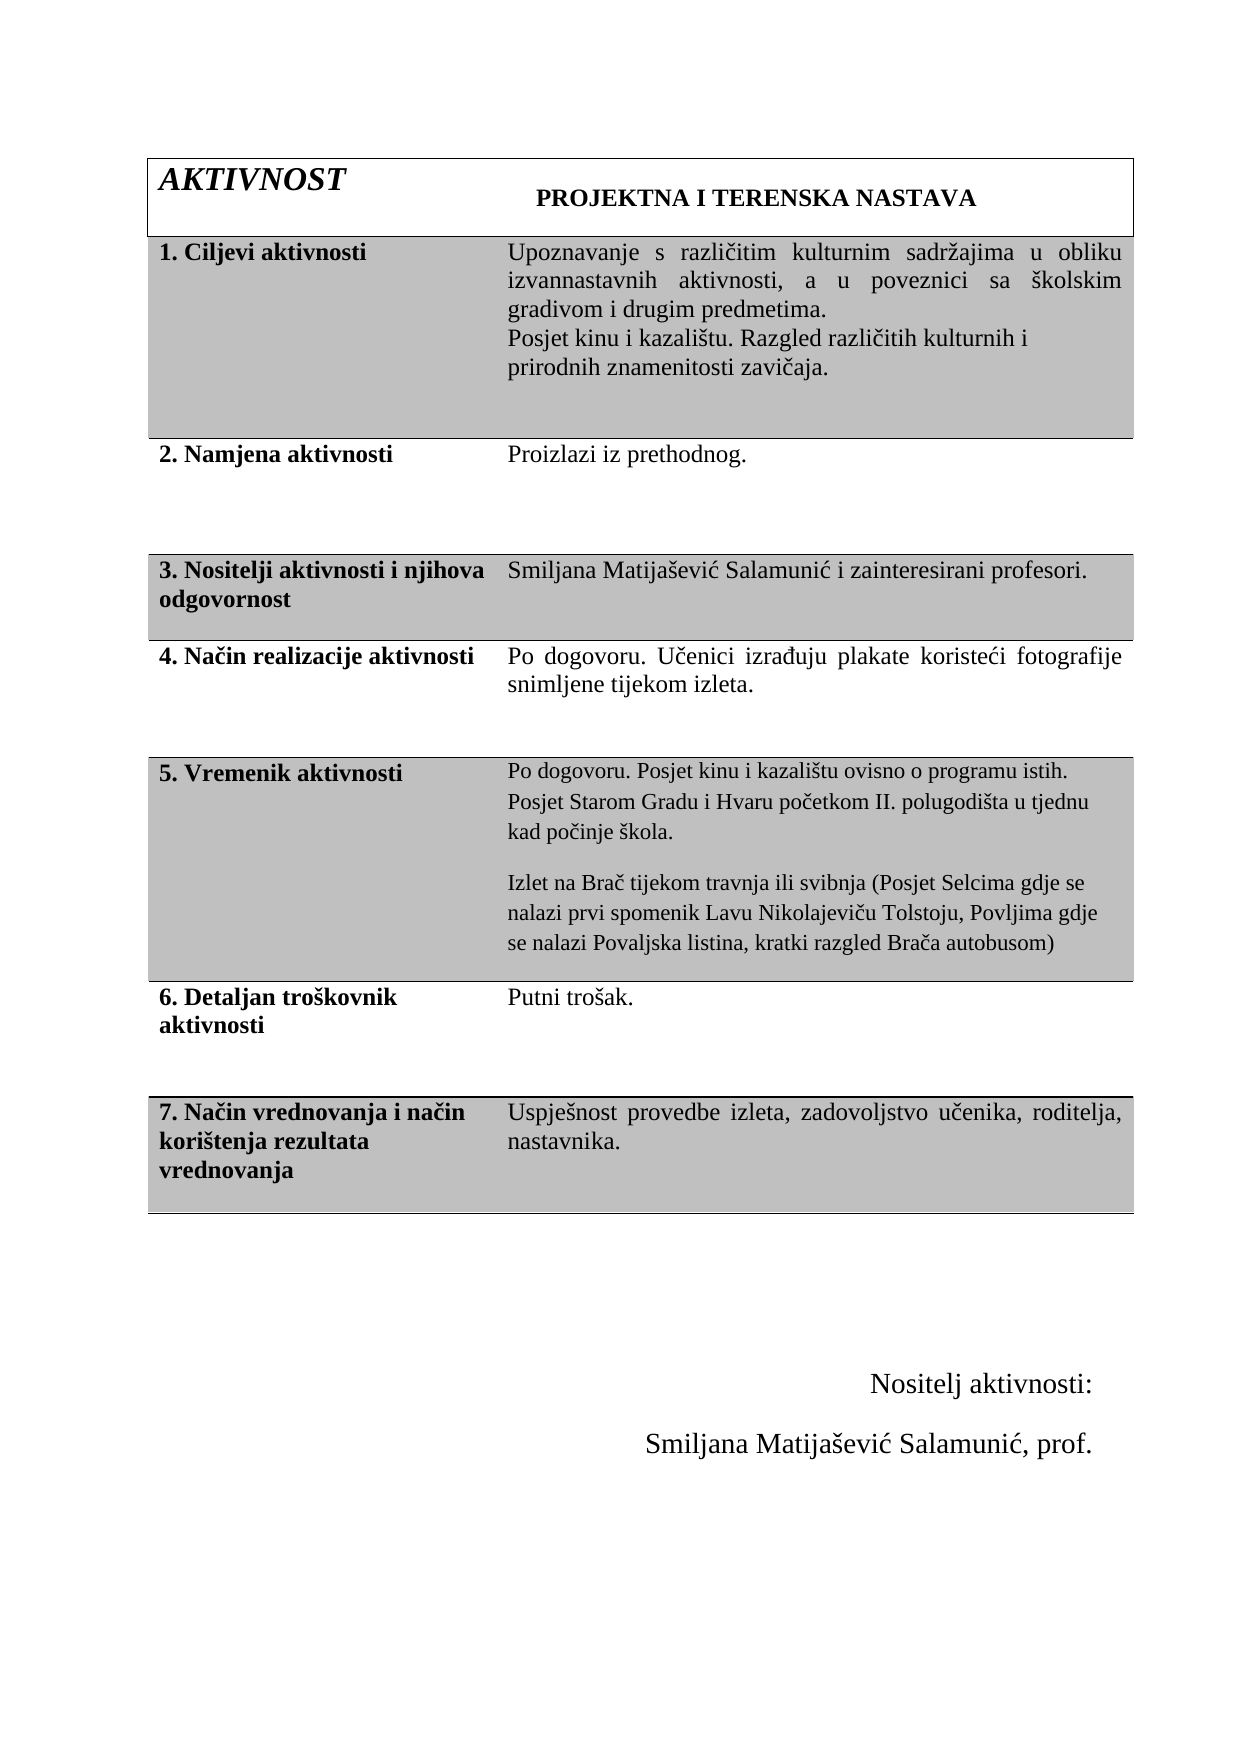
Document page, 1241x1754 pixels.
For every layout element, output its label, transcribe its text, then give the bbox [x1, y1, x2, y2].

table_header AKTIVNOST [148, 159, 496, 236]
table_cell Po dogovoru. Učenici izrađuju plakate koristeći fotografije snimljene tijekom izleta. [496, 640, 1134, 757]
table_cell 5. Vremenik aktivnosti [148, 758, 496, 981]
table_cell Putni trošak. [496, 981, 1134, 1096]
table_cell 1. Ciljevi aktivnosti [148, 237, 496, 438]
table_cell Po dogovoru. Posjet kinu i kazalištu ovisno o programu istih. Posjet Starom Gradu i Hvaru početkom II. polugodišta u tjednu kad počinje škola. Izlet na Brač tijekom travnja ili svibnja (Posjet Selcima gdje se nalazi prvi spomenik Lavu Nikolajeviču Tolstoju, Povljima gdje se nalazi Povaljska listina, kratki razgled Brača autobusom) [496, 757, 1134, 981]
table_cell 7. Način vrednovanja i način korištenja rezultata vrednovanja [148, 1097, 496, 1212]
table_cell Uspješnost provedbe izleta, zadovoljstvo učenika, roditelja, nastavnika. [496, 1096, 1134, 1212]
table_cell 6. Detaljan troškovnik aktivnosti [148, 982, 496, 1096]
table_header PROJEKTNA I TERENSKA NASTAVA [496, 159, 1133, 236]
table_cell 4. Način realizacije aktivnosti [148, 641, 496, 757]
text Smiljana Matijašević Salamunić, prof. [165, 1426, 1093, 1459]
table_cell Smiljana Matijašević Salamunić i zainteresirani profesori. [496, 554, 1134, 640]
table_cell 3. Nositelji aktivnosti i njihova odgovornost [148, 555, 496, 640]
table_cell Upoznavanje s različitim kulturnim sadržajima u obliku izvannastavnih aktivnosti, a u poveznici sa školskim gradivom i drugim predmetima. Posjet kinu i kazalištu. Razgled različitih kulturnih i prirodnih znamenitosti zavičaja. [496, 237, 1134, 438]
table_cell Proizlazi iz prethodnog. [496, 438, 1134, 554]
table_cell 2. Namjena aktivnosti [148, 439, 496, 554]
text Nositelj aktivnosti: [738, 1367, 1093, 1400]
